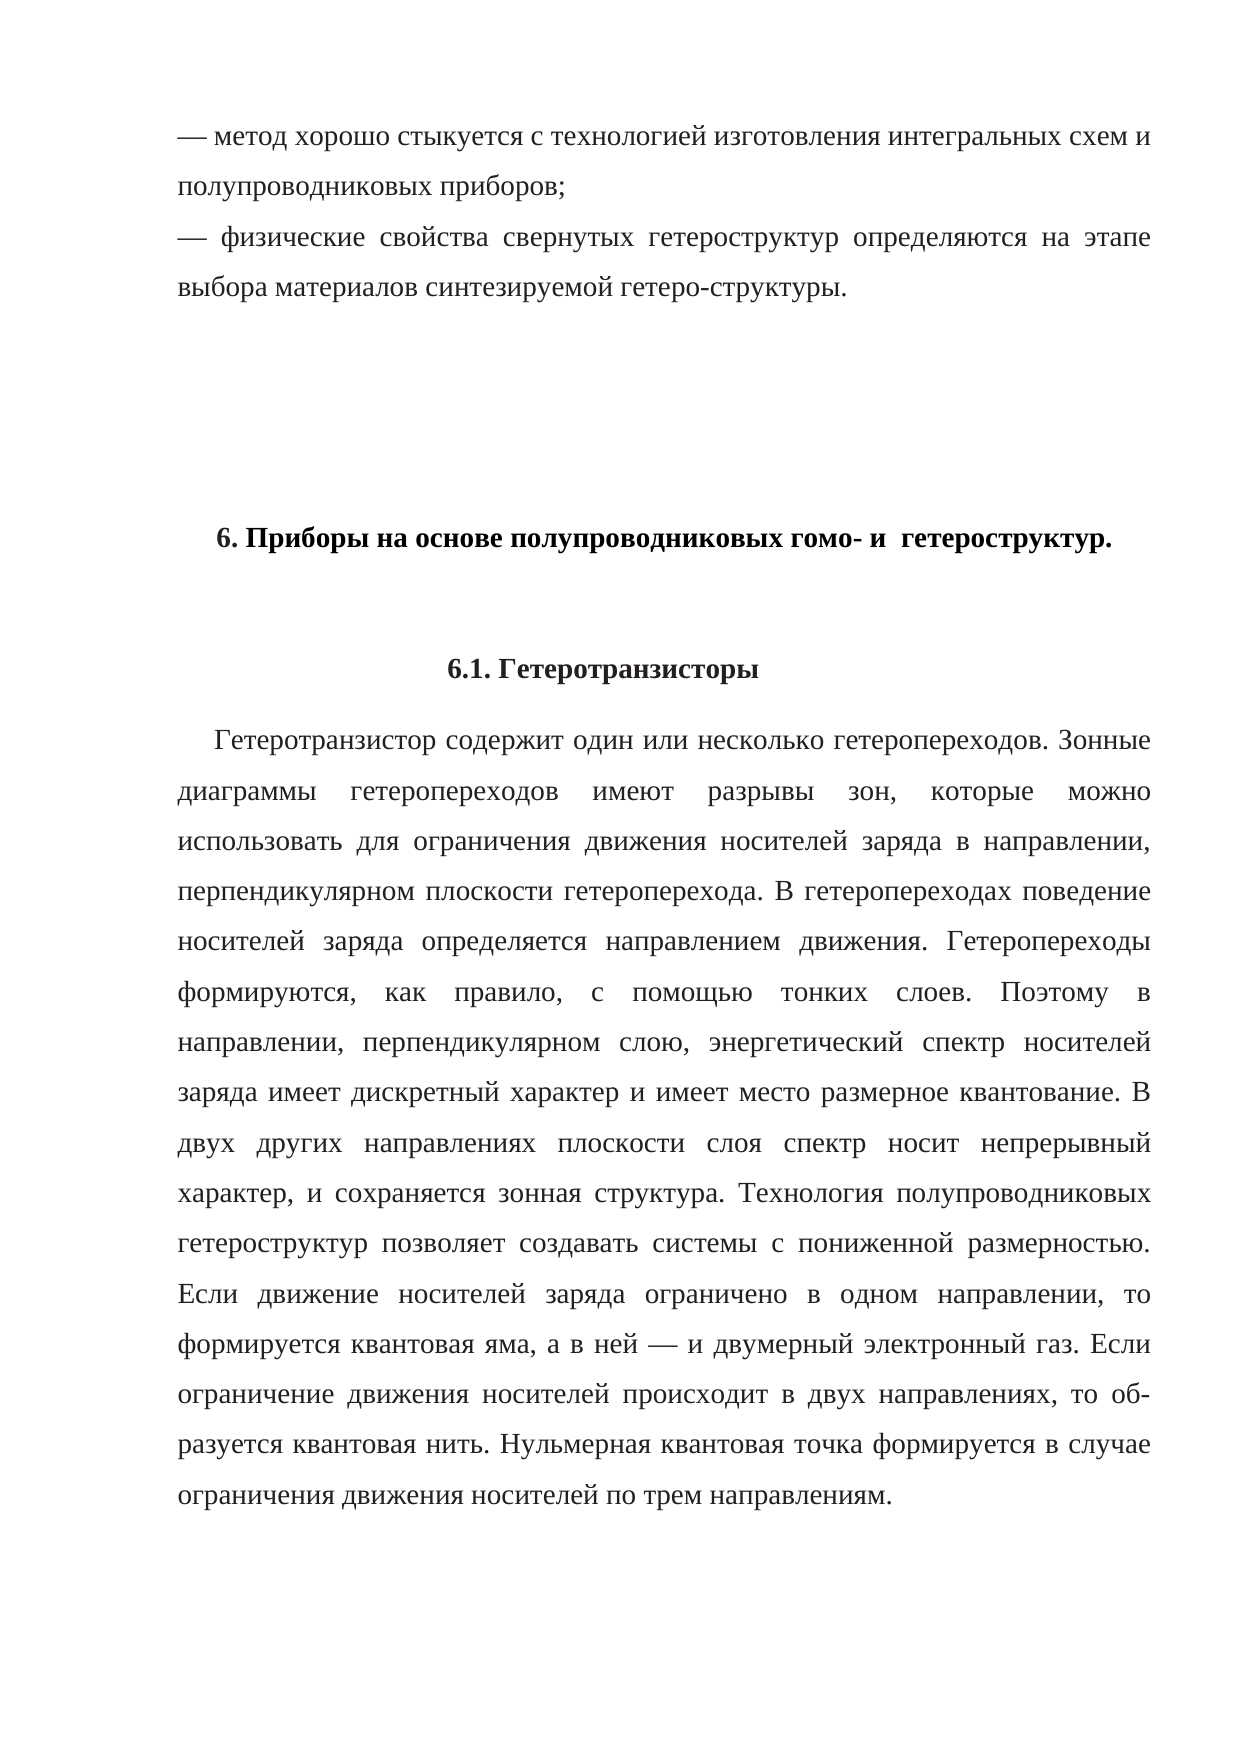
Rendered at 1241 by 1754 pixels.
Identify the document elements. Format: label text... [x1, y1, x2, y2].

text 6.1. Гетеротранзисторы [177, 651, 1152, 685]
text Гетеротранзистор содержит один или несколько гетеропереходов. Зонные диаграммы гетеропереходов имеют разрывы зон, которые можно использовать для ограничения движения носителей заряда в направлении, перпендикулярном плоскости гетероперехода. В гетеропереходах поведение носителей заряда определяется направлением движения. Гетеропереходы формируются, как правило, с помощью тонких слоев. Поэтому в направлении, перпендикулярном слою, энергетический спектр носителей заряда имеет дискретный характер и имеет место размерное квантование. В двух других направлениях плоскости слоя спектр носит непрерывный характер, и сохраняется зонная структура. Технология полупроводниковых гетероструктур позволяет создавать системы с пониженной размерностью. Если движение носителей заряда ограничено в одном направлении, то формируется квантовая яма, а в ней — и двумерный электронный газ. Если ограничение движения носителей происходит в двух направлениях, то об-разуется квантовая нить. Нульмерная квантовая точка формируется в случае ограничения движения носителей по трем направлениям. [177, 722, 1152, 1511]
text — физические свойства свернутых гетероструктур определяются на этапе выбора материалов синтезируемой гетеро-структуры. [177, 219, 1152, 303]
text — метод хорошо стыкуется с технологией изготовления интегральных схем и полупроводниковых приборов; [177, 118, 1152, 202]
text 6. Приборы на основе полупроводниковых гомо- и гетероструктур. [177, 521, 1152, 554]
